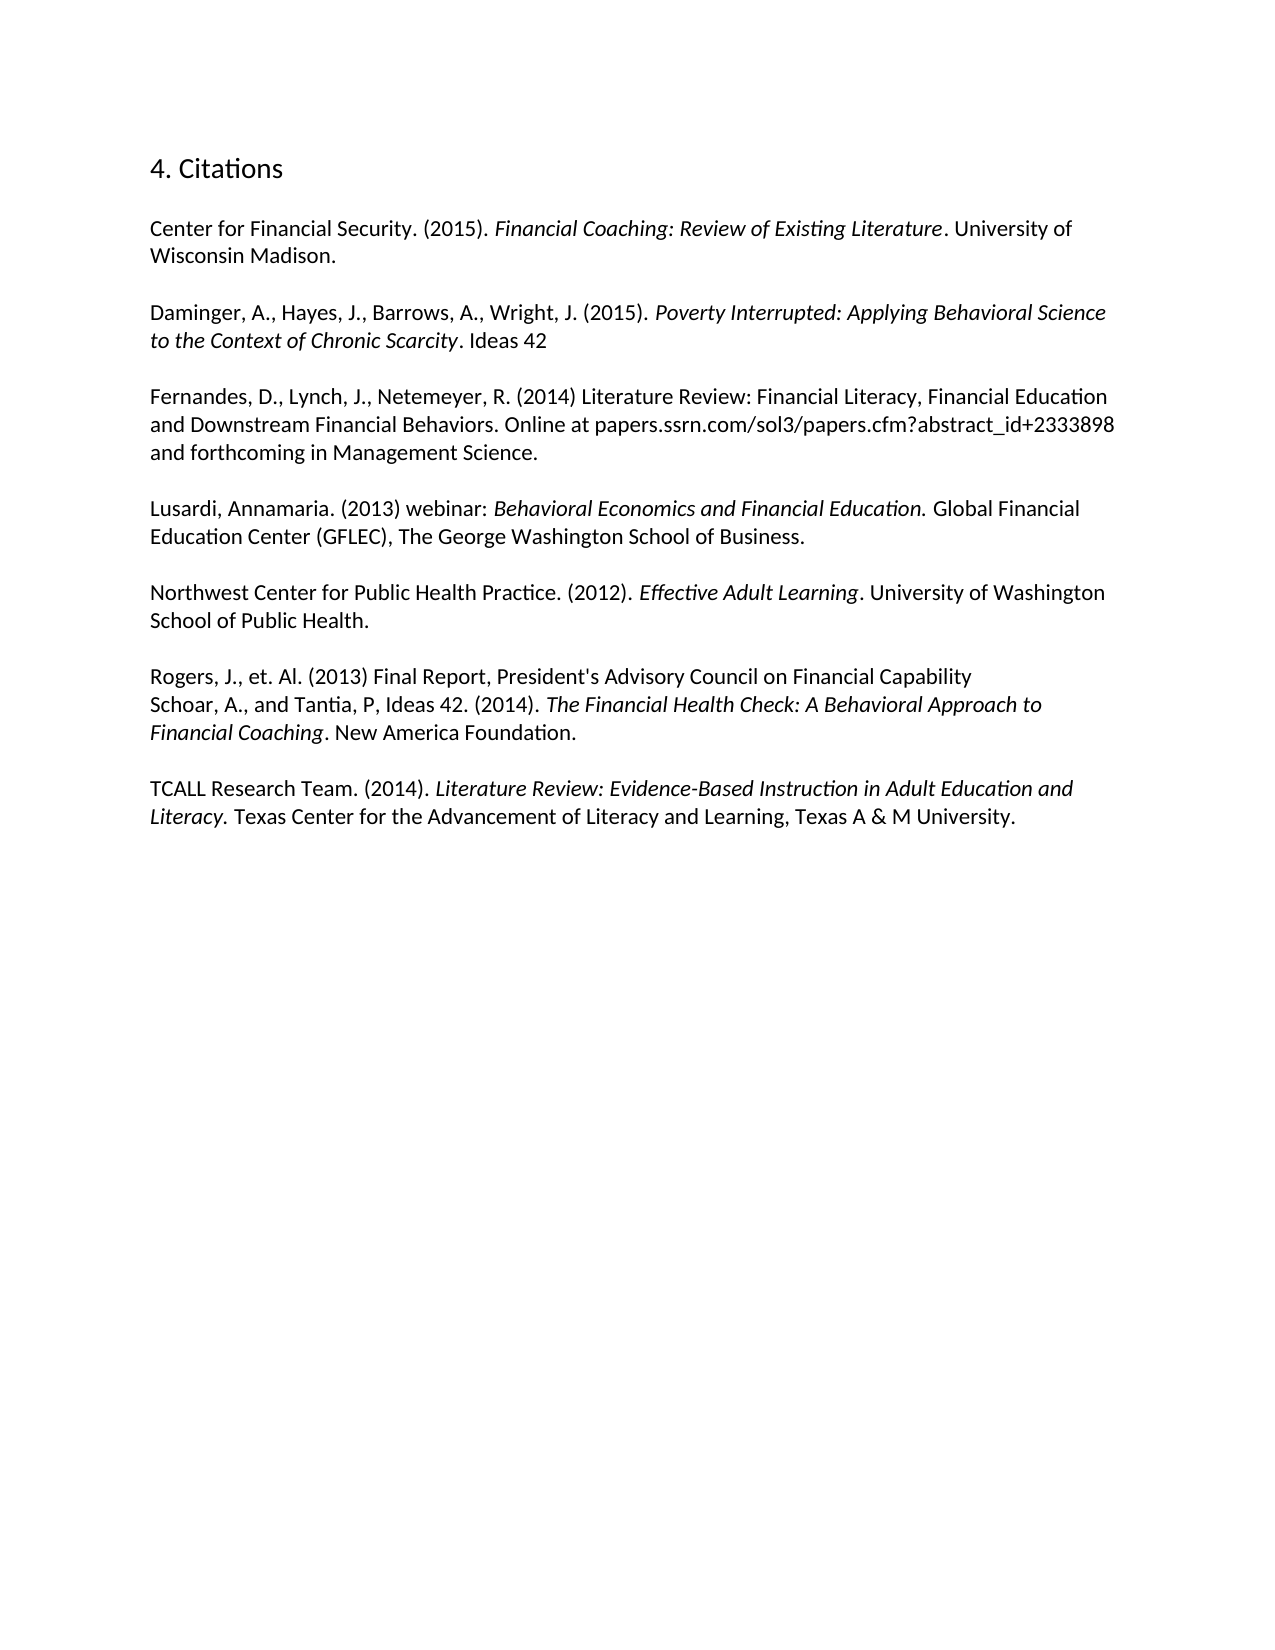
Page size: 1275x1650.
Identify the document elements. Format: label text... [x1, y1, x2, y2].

text Rogers, J., et. Al. (2013) Final Report, President's Advisory Council on Financial Capability [150, 662, 1125, 690]
text Daminger, A., Hayes, J., Barrows, A., Wright, J. (2015). Poverty Interrupted: Applying Behavioral Science to the Context of Chronic Scarcity. Ideas 42 [150, 298, 1125, 354]
text Fernandes, D., Lynch, J., Netemeyer, R. (2014) Literature Review: Financial Literacy, Financial Education and Downstream Financial Behaviors. Online at papers.ssrn.com/sol3/papers.cfm?abstract_id+2333898 and forthcoming in Management Science. [150, 382, 1125, 466]
text Lusardi, Annamaria. (2013) webinar: Behavioral Economics and Financial Education. Global Financial Education Center (GFLEC), The George Washington School of Business. [150, 494, 1125, 550]
text Center for Financial Security. (2015). Financial Coaching: Review of Existing Literature. University of Wisconsin Madison. [150, 214, 1125, 270]
text Northwest Center for Public Health Practice. (2012). Effective Adult Learning. University of Washington School of Public Health. [150, 578, 1125, 634]
text TCALL Research Team. (2014). Literature Review: Evidence-Based Instruction in Adult Education and Literacy. Texas Center for the Advancement of Literacy and Learning, Texas A & M University. [150, 774, 1125, 830]
text 4. Citations [150, 150, 1125, 186]
text Schoar, A., and Tantia, P, Ideas 42. (2014). The Financial Health Check: A Behavioral Approach to Financial Coaching. New America Foundation. [150, 690, 1125, 746]
